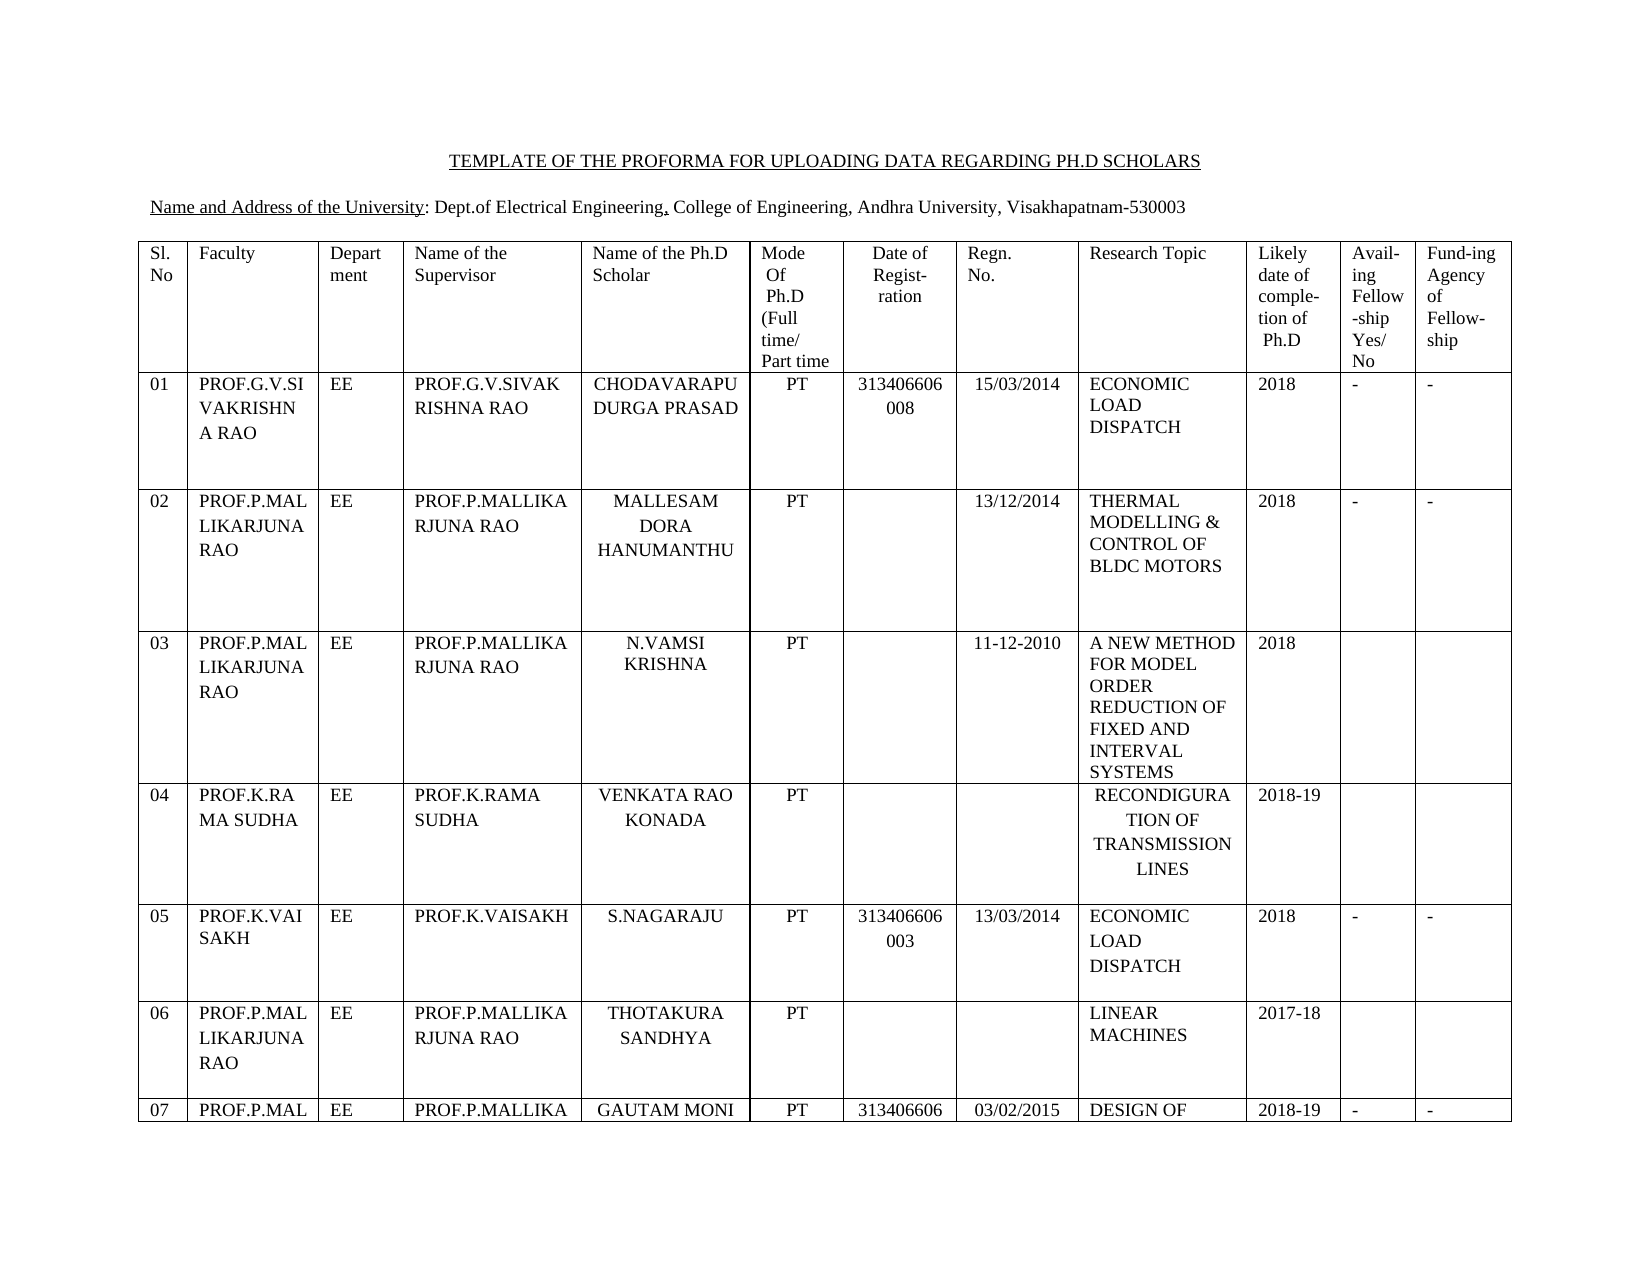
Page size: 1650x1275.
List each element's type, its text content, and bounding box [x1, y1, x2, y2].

text TEMPLATE OF THE PROFORMA FOR UPLOADING DATA REGARDING PH.D SCHOLARS [150, 150, 1500, 172]
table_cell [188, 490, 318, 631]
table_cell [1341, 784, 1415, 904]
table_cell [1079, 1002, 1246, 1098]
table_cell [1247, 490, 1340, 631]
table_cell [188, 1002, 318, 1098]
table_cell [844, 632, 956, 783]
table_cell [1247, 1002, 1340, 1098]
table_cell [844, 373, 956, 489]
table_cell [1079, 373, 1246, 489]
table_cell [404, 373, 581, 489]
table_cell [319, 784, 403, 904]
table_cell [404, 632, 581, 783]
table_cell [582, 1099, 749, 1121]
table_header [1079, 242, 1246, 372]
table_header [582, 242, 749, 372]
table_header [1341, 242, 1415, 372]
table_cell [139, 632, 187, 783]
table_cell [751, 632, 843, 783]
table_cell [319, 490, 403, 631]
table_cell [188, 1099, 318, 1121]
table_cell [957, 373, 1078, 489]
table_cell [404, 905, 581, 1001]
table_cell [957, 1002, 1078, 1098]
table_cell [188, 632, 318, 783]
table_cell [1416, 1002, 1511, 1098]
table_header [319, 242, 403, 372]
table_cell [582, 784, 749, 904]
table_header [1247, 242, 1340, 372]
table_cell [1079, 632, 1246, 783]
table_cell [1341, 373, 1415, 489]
text Name and Address of the University: Dept.of Electrical Engineering, College of Engineering, Andhra University, Visakhapatnam-530003 [150, 196, 1500, 217]
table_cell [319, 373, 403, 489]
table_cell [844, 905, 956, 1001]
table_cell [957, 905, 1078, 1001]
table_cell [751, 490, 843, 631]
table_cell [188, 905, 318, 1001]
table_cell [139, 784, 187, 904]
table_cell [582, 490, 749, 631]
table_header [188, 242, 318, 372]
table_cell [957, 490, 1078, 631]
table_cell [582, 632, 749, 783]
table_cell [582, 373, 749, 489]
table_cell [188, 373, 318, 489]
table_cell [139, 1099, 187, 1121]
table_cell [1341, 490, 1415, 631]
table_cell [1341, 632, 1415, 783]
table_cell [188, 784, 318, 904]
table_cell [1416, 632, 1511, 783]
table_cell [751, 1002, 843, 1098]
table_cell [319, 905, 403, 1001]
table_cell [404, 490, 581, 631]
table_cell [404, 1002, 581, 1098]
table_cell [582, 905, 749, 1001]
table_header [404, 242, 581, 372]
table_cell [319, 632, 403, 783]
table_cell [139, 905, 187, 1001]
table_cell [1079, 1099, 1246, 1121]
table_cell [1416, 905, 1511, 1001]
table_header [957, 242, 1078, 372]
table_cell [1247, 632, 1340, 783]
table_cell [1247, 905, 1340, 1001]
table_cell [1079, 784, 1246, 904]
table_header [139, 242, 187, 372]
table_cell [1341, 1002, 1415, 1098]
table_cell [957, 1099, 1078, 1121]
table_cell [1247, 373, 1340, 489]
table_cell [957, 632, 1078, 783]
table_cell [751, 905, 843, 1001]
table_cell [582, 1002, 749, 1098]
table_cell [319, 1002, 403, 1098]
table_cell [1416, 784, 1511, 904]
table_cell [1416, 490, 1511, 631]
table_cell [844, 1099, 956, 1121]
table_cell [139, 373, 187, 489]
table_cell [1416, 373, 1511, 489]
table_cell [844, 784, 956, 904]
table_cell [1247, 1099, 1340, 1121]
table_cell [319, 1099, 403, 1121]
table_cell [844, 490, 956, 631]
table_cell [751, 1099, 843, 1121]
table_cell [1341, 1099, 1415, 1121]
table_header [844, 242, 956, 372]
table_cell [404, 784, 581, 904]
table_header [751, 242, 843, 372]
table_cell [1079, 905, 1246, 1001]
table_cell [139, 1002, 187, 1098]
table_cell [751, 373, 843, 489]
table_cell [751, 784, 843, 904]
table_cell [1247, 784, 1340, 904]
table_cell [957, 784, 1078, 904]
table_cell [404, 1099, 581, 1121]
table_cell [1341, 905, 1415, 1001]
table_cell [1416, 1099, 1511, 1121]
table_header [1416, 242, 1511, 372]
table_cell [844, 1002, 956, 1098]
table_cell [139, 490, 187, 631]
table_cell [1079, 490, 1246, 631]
